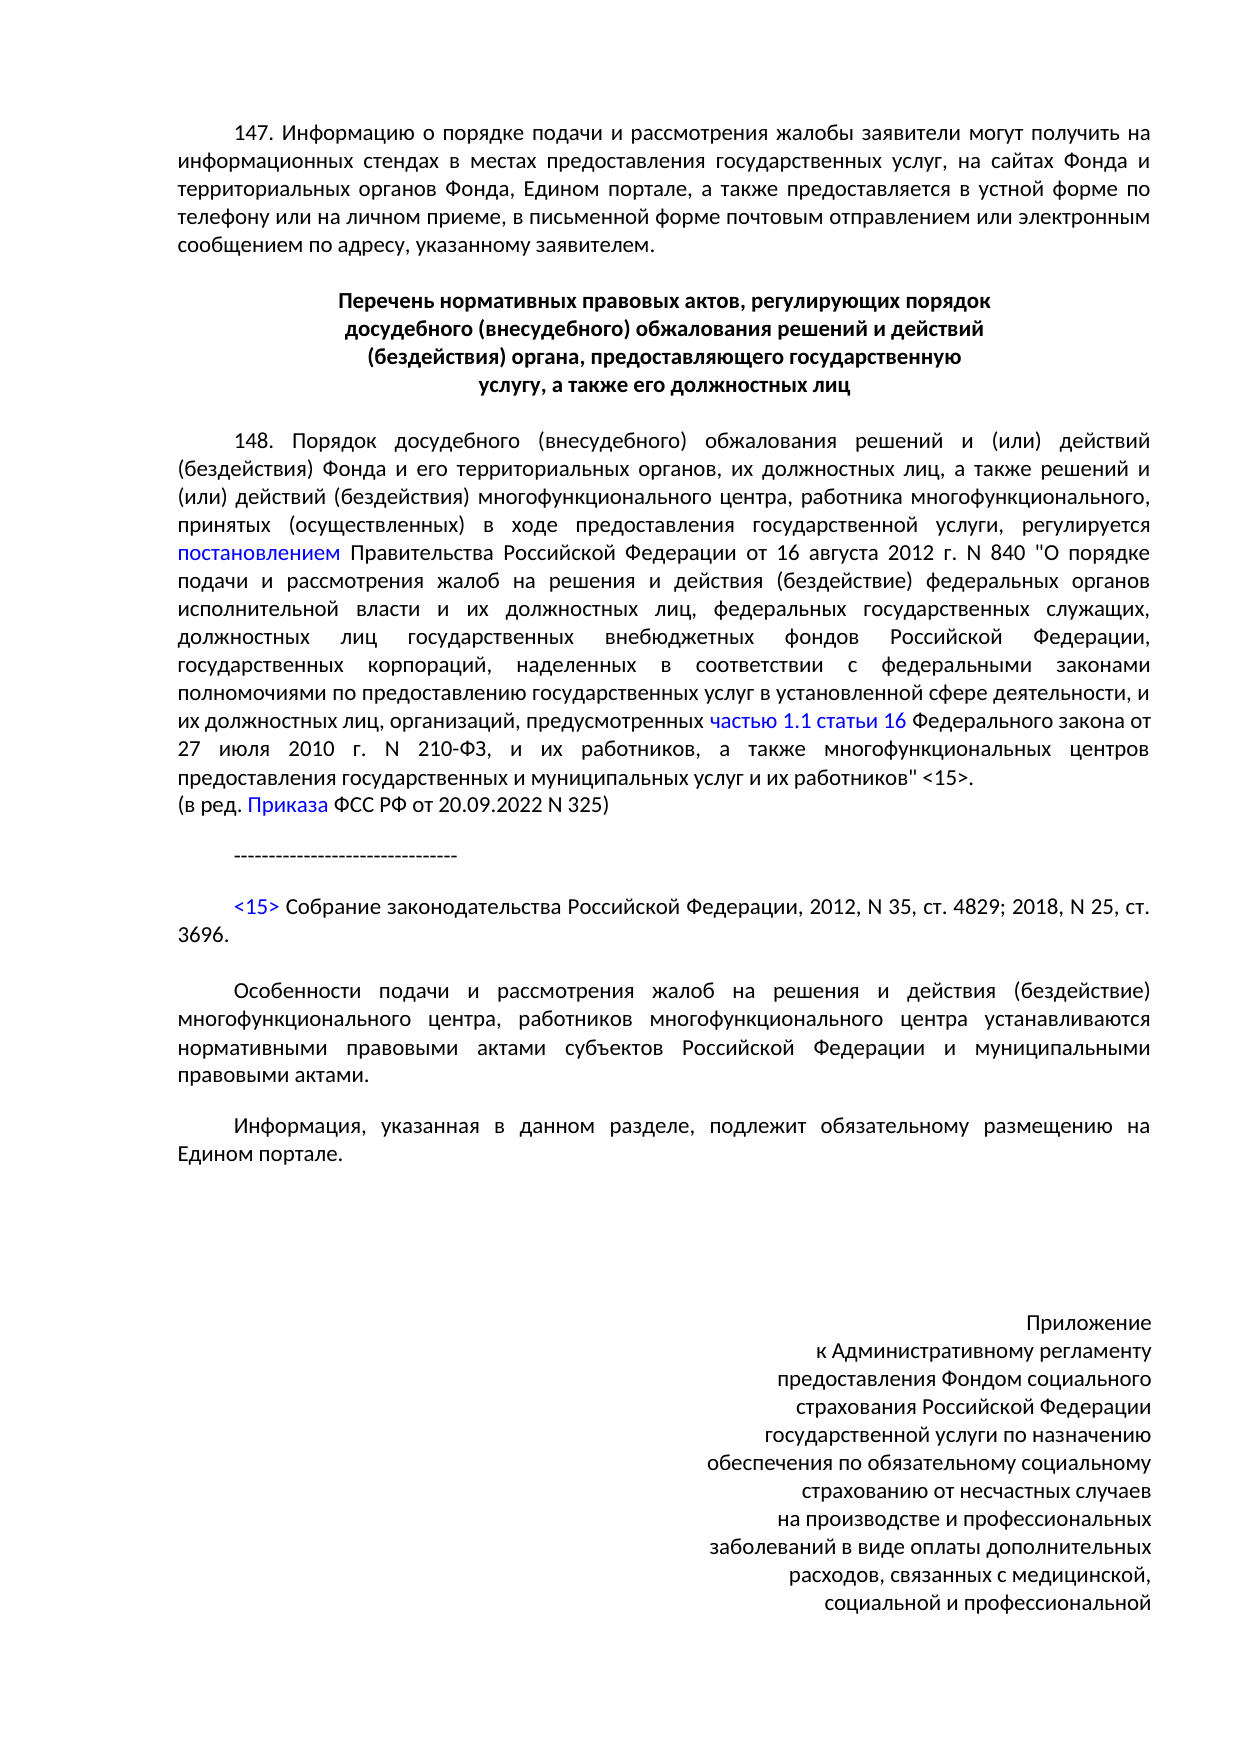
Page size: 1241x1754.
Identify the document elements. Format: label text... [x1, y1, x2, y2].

text на производстве и профессиональных [177, 1504, 1152, 1532]
title (бездействия) органа, предоставляющего государственную [177, 342, 1152, 370]
text обеспечения по обязательному социальному [177, 1448, 1152, 1476]
title услугу, а также его должностных лиц [177, 370, 1152, 398]
text <15> Собрание законодательства Российской Федерации, 2012, N 35, ст. 4829; 2018, N 25, ст. 3696. [177, 892, 1152, 948]
text страхования Российской Федерации [177, 1392, 1152, 1420]
text заболеваний в виде оплаты дополнительных [177, 1532, 1152, 1560]
title Перечень нормативных правовых актов, регулирующих порядок [177, 286, 1152, 314]
text (в ред. Приказа ФСС РФ от 20.09.2022 N 325) [177, 791, 1152, 819]
text предоставления Фондом социального [177, 1364, 1152, 1392]
text 148. Порядок досудебного (внесудебного) обжалования решений и (или) действий (бездействия) Фонда и его территориальных органов, их должностных лиц, а также решений и (или) действий (бездействия) многофункционального центра, работника многофункционального, принятых (осуществленных) в ходе предоставления государственной услуги, регулируется постановлением Правительства Российской Федерации от 16 августа 2012 г. N 840 "О порядке подачи и рассмотрения жалоб на решения и действия (бездействие) федеральных органов исполнительной власти и их должностных лиц, федеральных государственных служащих, должностных лиц государственных внебюджетных фондов Российской Федерации, государственных корпораций, наделенных в соответствии с федеральными законами полномочиями по предоставлению государственных услуг в установленной сфере деятельности, и их должностных лиц, организаций, предусмотренных частью 1.1 статьи 16 Федерального закона от 27 июля 2010 г. N 210-ФЗ, и их работников, а также многофункциональных центров предоставления государственных и муниципальных услуг и их работников" <15>. [177, 426, 1152, 791]
text социальной и профессиональной [177, 1588, 1152, 1616]
text Приложение [177, 1308, 1152, 1336]
text расходов, связанных с медицинской, [177, 1560, 1152, 1588]
text Информация, указанная в данном разделе, подлежит обязательному размещению на Едином портале. [177, 1112, 1152, 1168]
text к Административному регламенту [177, 1336, 1152, 1364]
text Особенности подачи и рассмотрения жалоб на решения и действия (бездействие) многофункционального центра, работников многофункционального центра устанавливаются нормативными правовыми актами субъектов Российской Федерации и муниципальными правовыми актами. [177, 977, 1152, 1089]
text государственной услуги по назначению [177, 1420, 1152, 1448]
text -------------------------------- [177, 842, 1152, 869]
title досудебного (внесудебного) обжалования решений и действий [177, 314, 1152, 342]
text страхованию от несчастных случаев [177, 1476, 1152, 1504]
text 147. Информацию о порядке подачи и рассмотрения жалобы заявители могут получить на информационных стендах в местах предоставления государственных услуг, на сайтах Фонда и территориальных органов Фонда, Едином портале, а также предоставляется в устной форме по телефону или на личном приеме, в письменной форме почтовым отправлением или электронным сообщением по адресу, указанному заявителем. [177, 118, 1152, 258]
